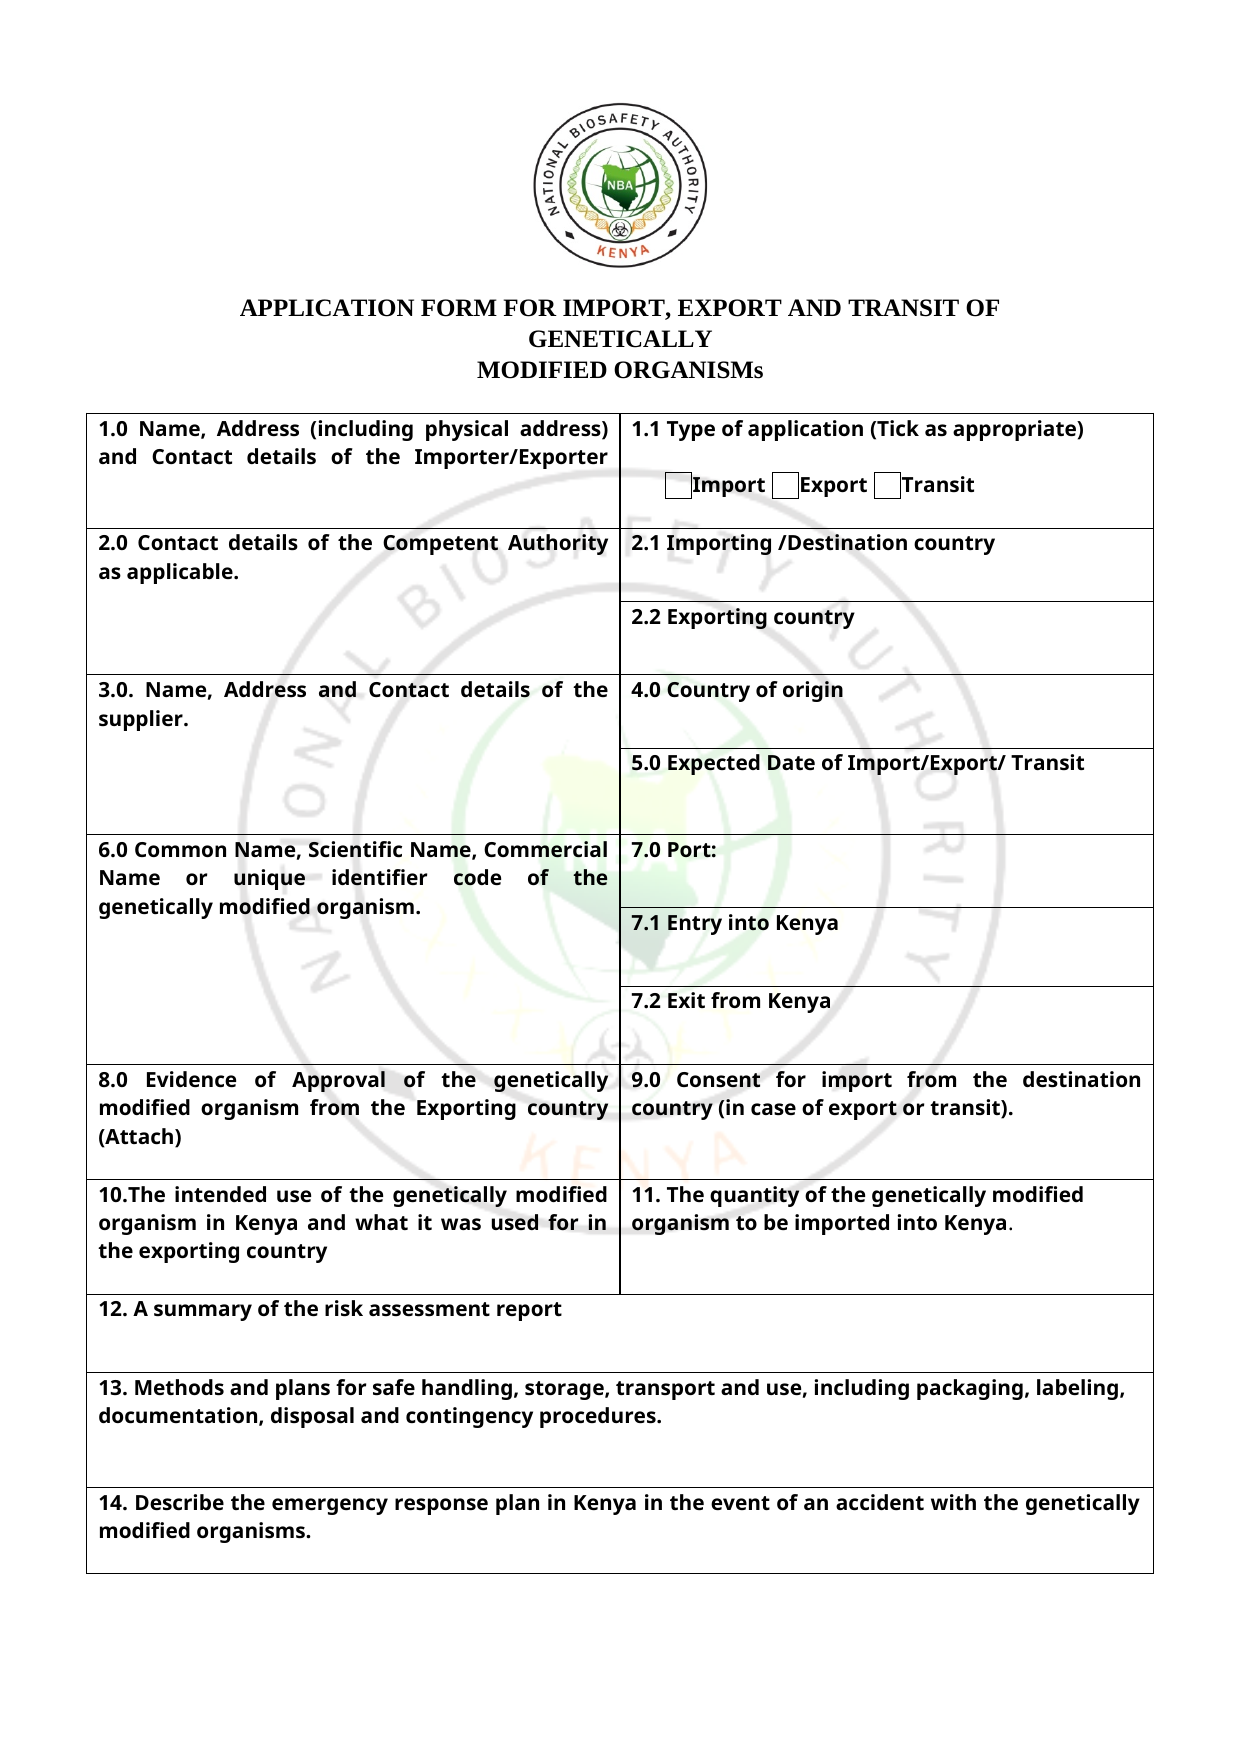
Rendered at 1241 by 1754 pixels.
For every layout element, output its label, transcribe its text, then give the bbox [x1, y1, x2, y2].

table_cell 7.1 Entry into Kenya [621, 908, 1153, 986]
table_cell 9.0 Consent for import from the destination country (in case of export or transit). [621, 1065, 1153, 1179]
table_cell 2.0 Contact details of the Competent Authority as applicable. [87, 529, 619, 674]
table_cell 13. Methods and plans for safe handling, storage, transport and use, including packaging, labeling, documentation, disposal and contingency procedures. [87, 1373, 1153, 1487]
table_cell 2.1 Importing /Destination country [621, 529, 1153, 601]
table_cell 3.0. Name, Address and Contact details of the supplier. [87, 675, 619, 834]
table_cell 14. Describe the emergency response plan in Kenya in the event of an accident with the genetically modified organisms. [87, 1488, 1153, 1573]
text APPLICATION FORM FOR IMPORT, EXPORT AND TRANSIT OF GENETICALLY MODIFIED ORGANISMs [150, 292, 1090, 384]
table_cell 8.0 Evidence of Approval of the genetically modified organism from the Exporting country (Attach) [87, 1065, 619, 1179]
table_cell 10.The intended use of the genetically modified organism in Kenya and what it was used for in the exporting country [87, 1180, 619, 1293]
table_cell 4.0 Country of origin [621, 675, 1153, 747]
table_cell 5.0 Expected Date of Import/Export/ Transit [621, 749, 1153, 834]
picture [532, 102, 708, 268]
table_cell 7.0 Port: [621, 835, 1153, 907]
table_cell 6.0 Common Name, Scientific Name, Commercial Name or unique identifier code of the genetically modified organism. [87, 835, 619, 1064]
table_cell 7.2 Exit from Kenya [621, 987, 1153, 1064]
table_cell 11. The quantity of the genetically modified organism to be imported into Kenya. [621, 1180, 1153, 1293]
table_cell 2.2 Exporting country [621, 602, 1153, 674]
table_header 1.1 Type of application (Tick as appropriate) Import Export Transit [621, 414, 1153, 527]
table_header 1.0 Name, Address (including physical address) and Contact details of the Importer/Exporter [87, 414, 619, 527]
table_cell 12. A summary of the risk assessment report [87, 1295, 1153, 1372]
